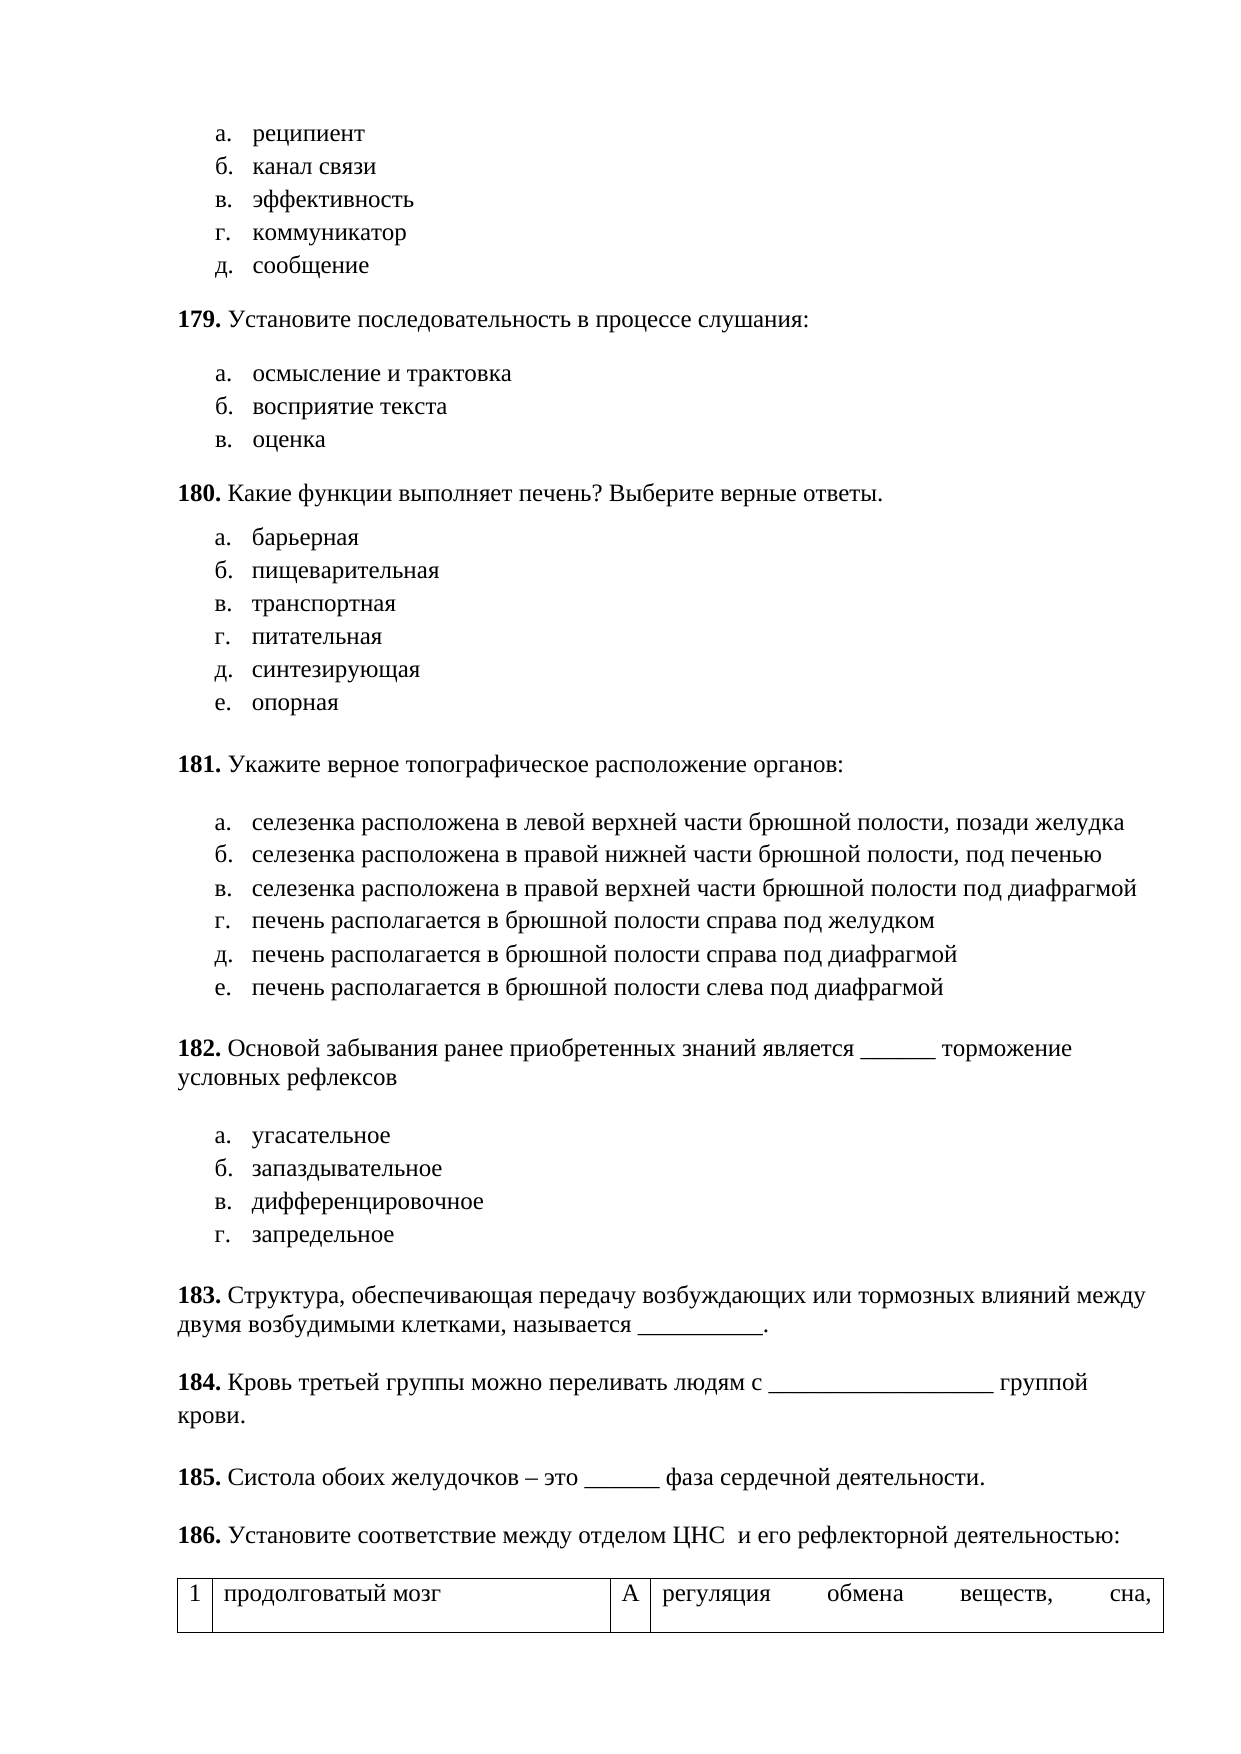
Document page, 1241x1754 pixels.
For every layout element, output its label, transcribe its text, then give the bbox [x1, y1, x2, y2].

table_header A [611, 1579, 650, 1632]
list реципиент [215, 118, 1152, 147]
text 182. Основой забывания ранее приобретенных знаний является ______ торможение условных рефлексов [177, 1033, 1152, 1091]
table_header 1 [178, 1579, 212, 1632]
table_header продолговатый мозг [213, 1579, 610, 1632]
list пищеварительная [214, 555, 1152, 584]
list запаздывательное [214, 1153, 1152, 1181]
list оценка [215, 424, 1152, 453]
text 180. Какие функции выполняет печень? Выберите верные ответы. [177, 478, 1152, 507]
list селезенка расположена в правой нижней части брюшной полости, под печенью [214, 839, 1152, 868]
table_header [651, 1579, 1163, 1632]
text 184. Кровь третьей группы можно переливать людям с __________________ группой крови. [177, 1367, 1152, 1428]
list сообщение [215, 250, 1152, 279]
list транспортная [214, 588, 1152, 617]
list эффективность [215, 184, 1152, 213]
list дифференцировочное [214, 1186, 1152, 1214]
list питательная [214, 621, 1152, 650]
list канал связи [215, 151, 1152, 180]
list осмысление и трактовка [215, 358, 1152, 387]
list барьерная [214, 522, 1152, 551]
list коммуникатор [215, 217, 1152, 246]
list печень располагается в брюшной полости справа под желудком [214, 906, 1152, 934]
text 185. Систола обоих желудочков – это ______ фаза сердечной деятельности. [177, 1462, 1152, 1491]
text 179. Установите последовательность в процессе слушания: [177, 304, 1152, 333]
text 186. Установите соответствие между отделом ЦНС и его рефлекторной деятельностью: [177, 1520, 1152, 1549]
list опорная [214, 687, 1152, 716]
list селезенка расположена в левой верхней части брюшной полости, позади желудка [214, 807, 1152, 835]
text 181. Укажите верное топографическое расположение органов: [177, 749, 1152, 778]
list селезенка расположена в правой верхней части брюшной полости под диафрагмой [214, 873, 1152, 901]
list восприятие текста [215, 391, 1152, 420]
list запредельное [214, 1219, 1152, 1247]
text 183. Структура, обеспечивающая передачу возбуждающих или тормозных влияний между двумя возбудимыми клетками, называется __________. [177, 1281, 1152, 1338]
list печень располагается в брюшной полости слева под диафрагмой [214, 972, 1152, 1000]
list синтезирующая [214, 654, 1152, 683]
list угасательное [214, 1120, 1152, 1148]
list печень располагается в брюшной полости справа под диафрагмой [214, 939, 1152, 967]
